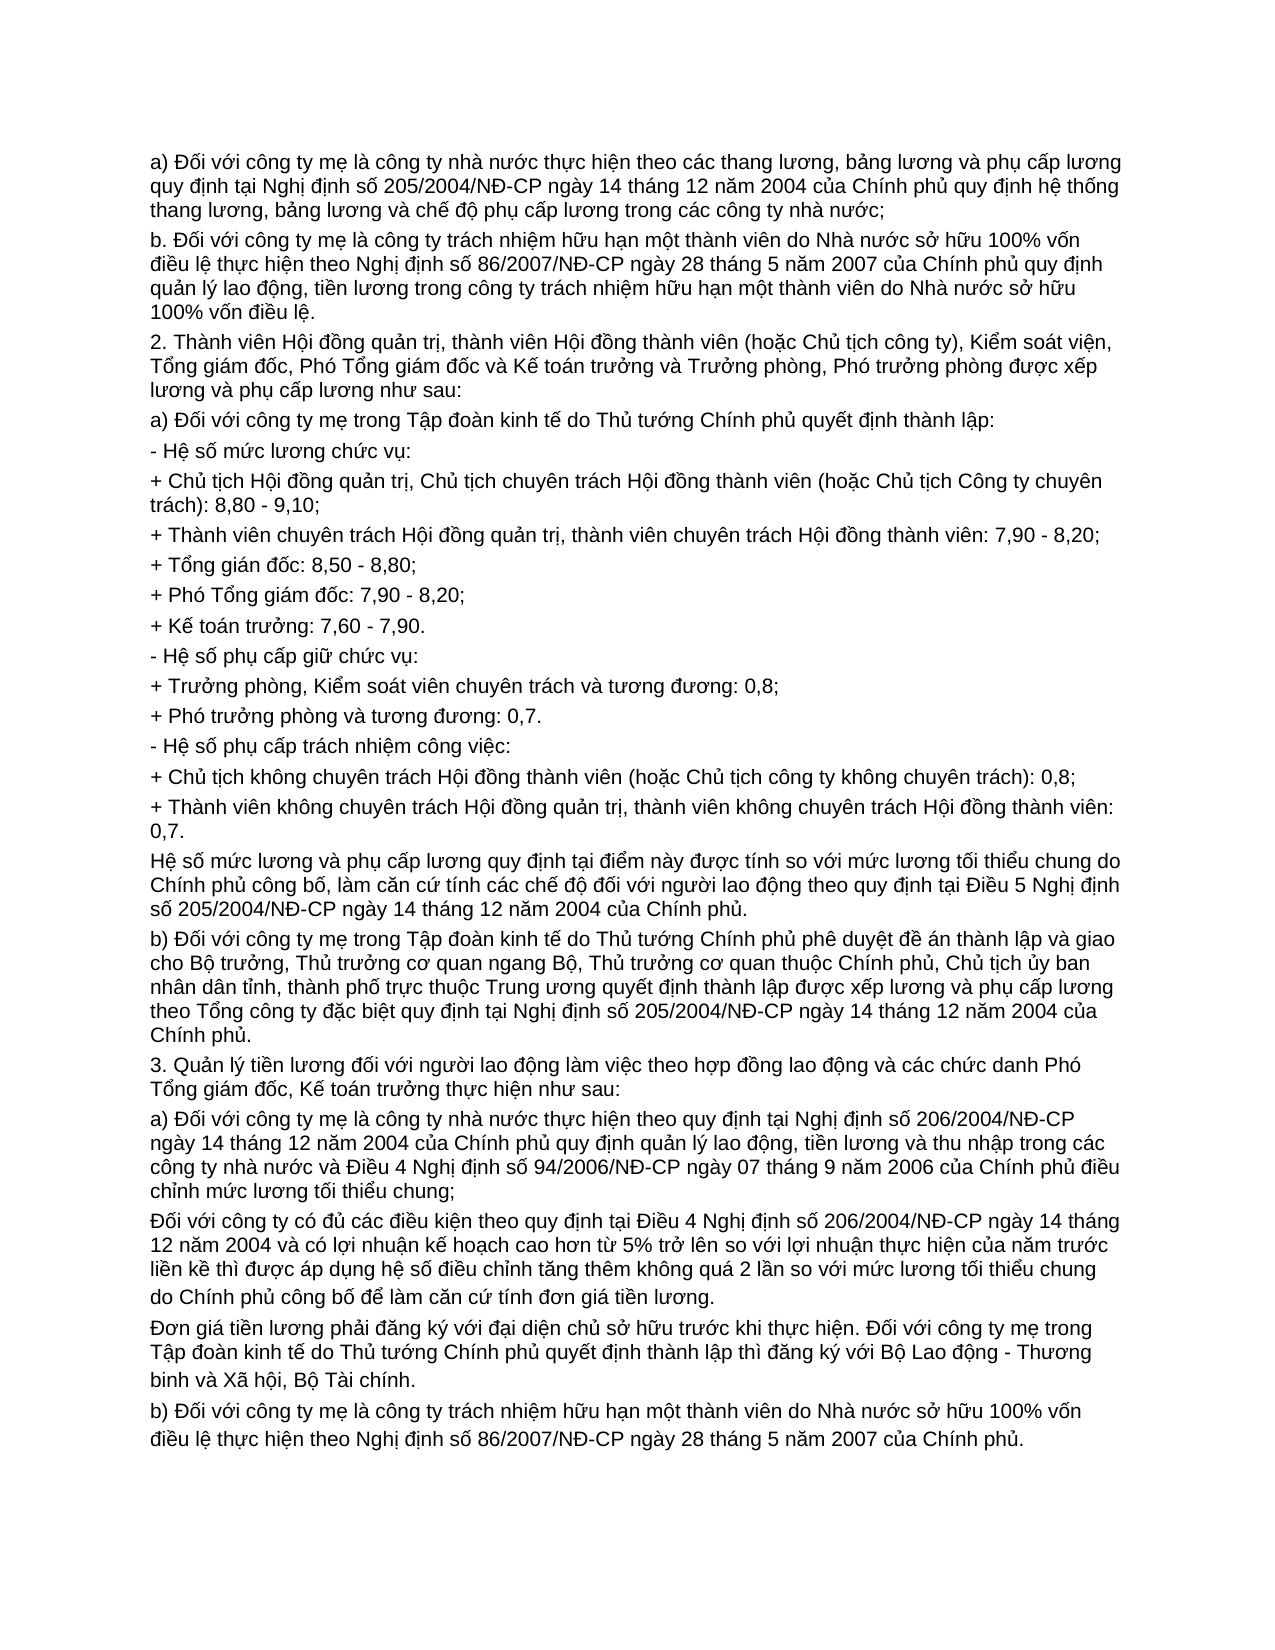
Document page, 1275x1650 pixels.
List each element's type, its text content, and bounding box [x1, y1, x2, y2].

text + Chủ tịch Hội đồng quản trị, Chủ tịch chuyên trách Hội đồng thành viên (hoặc Chủ tịch Công ty chuyên trách): 8,80 - 9,10; [150, 469, 1125, 517]
text + Tổng gián đốc: 8,50 - 8,80; [150, 553, 1125, 577]
text b. Đối với công ty mẹ là công ty trách nhiệm hữu hạn một thành viên do Nhà nước sở hữu 100% vốn điều lệ thực hiện theo Nghị định số 86/2007/NĐ-CP ngày 28 tháng 5 năm 2007 của Chính phủ quy định quản lý lao động, tiền lương trong công ty trách nhiệm hữu hạn một thành viên do Nhà nước sở hữu 100% vốn điều lệ. [150, 228, 1125, 324]
text + Trưởng phòng, Kiểm soát viên chuyên trách và tương đương: 0,8; [150, 674, 1125, 698]
text a) Đối với công ty mẹ là công ty nhà nước thực hiện theo quy định tại Nghị định số 206/2004/NĐ-CP ngày 14 tháng 12 năm 2004 của Chính phủ quy định quản lý lao động, tiền lương và thu nhập trong các công ty nhà nước và Điều 4 Nghị định số 94/2006/NĐ-CP ngày 07 tháng 9 năm 2006 của Chính phủ điều chỉnh mức lương tối thiểu chung; [150, 1107, 1125, 1203]
text a) Đối với công ty mẹ trong Tập đoàn kinh tế do Thủ tướng Chính phủ quyết định thành lập: [150, 408, 1125, 432]
text a) Đối với công ty mẹ là công ty nhà nước thực hiện theo các thang lương, bảng lương và phụ cấp lương quy định tại Nghị định số 205/2004/NĐ-CP ngày 14 tháng 12 năm 2004 của Chính phủ quy định hệ thống thang lương, bảng lương và chế độ phụ cấp lương trong các công ty nhà nước; [150, 150, 1125, 222]
text + Kế toán trưởng: 7,60 - 7,90. [150, 613, 1125, 637]
text - Hệ số phụ cấp giữ chức vụ: [150, 644, 1125, 668]
text - Hệ số mức lương chức vụ: [150, 438, 1125, 462]
text + Thành viên không chuyên trách Hội đồng quản trị, thành viên không chuyên trách Hội đồng thành viên: 0,7. [150, 795, 1125, 843]
text 2. Thành viên Hội đồng quản trị, thành viên Hội đồng thành viên (hoặc Chủ tịch công ty), Kiểm soát viện, Tổng giám đốc, Phó Tổng giám đốc và Kế toán trưởng và Trưởng phòng, Phó trưởng phòng được xếp lương và phụ cấp lương như sau: [150, 330, 1125, 402]
text 3. Quản lý tiền lương đối với người lao động làm việc theo hợp đồng lao động và các chức danh Phó Tổng giám đốc, Kế toán trưởng thực hiện như sau: [150, 1053, 1125, 1101]
text - Hệ số phụ cấp trách nhiệm công việc: [150, 734, 1125, 758]
text + Phó Tổng giám đốc: 7,90 - 8,20; [150, 583, 1125, 607]
text b) Đối với công ty mẹ trong Tập đoàn kinh tế do Thủ tướng Chính phủ phê duyệt đề án thành lập và giao cho Bộ trưởng, Thủ trưởng cơ quan ngang Bộ, Thủ trưởng cơ quan thuộc Chính phủ, Chủ tịch ủy ban nhân dân tỉnh, thành phố trực thuộc Trung ương quyết định thành lập được xếp lương và phụ cấp lương theo Tổng công ty đặc biệt quy định tại Nghị định số 205/2004/NĐ-CP ngày 14 tháng 12 năm 2004 của Chính phủ. [150, 927, 1125, 1047]
text Hệ số mức lương và phụ cấp lương quy định tại điểm này được tính so với mức lương tối thiểu chung do Chính phủ công bố, làm căn cứ tính các chế độ đối với người lao động theo quy định tại Điều 5 Nghị định số 205/2004/NĐ-CP ngày 14 tháng 12 năm 2004 của Chính phủ. [150, 849, 1125, 921]
text + Thành viên chuyên trách Hội đồng quản trị, thành viên chuyên trách Hội đồng thành viên: 7,90 - 8,20; [150, 523, 1125, 547]
text + Phó trưởng phòng và tương đương: 0,7. [150, 704, 1125, 728]
text Đơn giá tiền lương phải đăng ký với đại diện chủ sở hữu trước khi thực hiện. Đối với công ty mẹ trong Tập đoàn kinh tế do Thủ tướng Chính phủ quyết định thành lập thì đăng ký với Bộ Lao động - Thương binh và Xã hội, Bộ Tài chính. [150, 1316, 1125, 1393]
text Đối với công ty có đủ các điều kiện theo quy định tại Điều 4 Nghị định số 206/2004/NĐ-CP ngày 14 tháng 12 năm 2004 và có lợi nhuận kế hoạch cao hơn từ 5% trở lên so với lợi nhuận thực hiện của năm trước liền kề thì được áp dụng hệ số điều chỉnh tăng thêm không quá 2 lần so với mức lương tối thiểu chung do Chính phủ công bố để làm căn cứ tính đơn giá tiền lương. [150, 1209, 1125, 1310]
text + Chủ tịch không chuyên trách Hội đồng thành viên (hoặc Chủ tịch công ty không chuyên trách): 0,8; [150, 764, 1125, 788]
